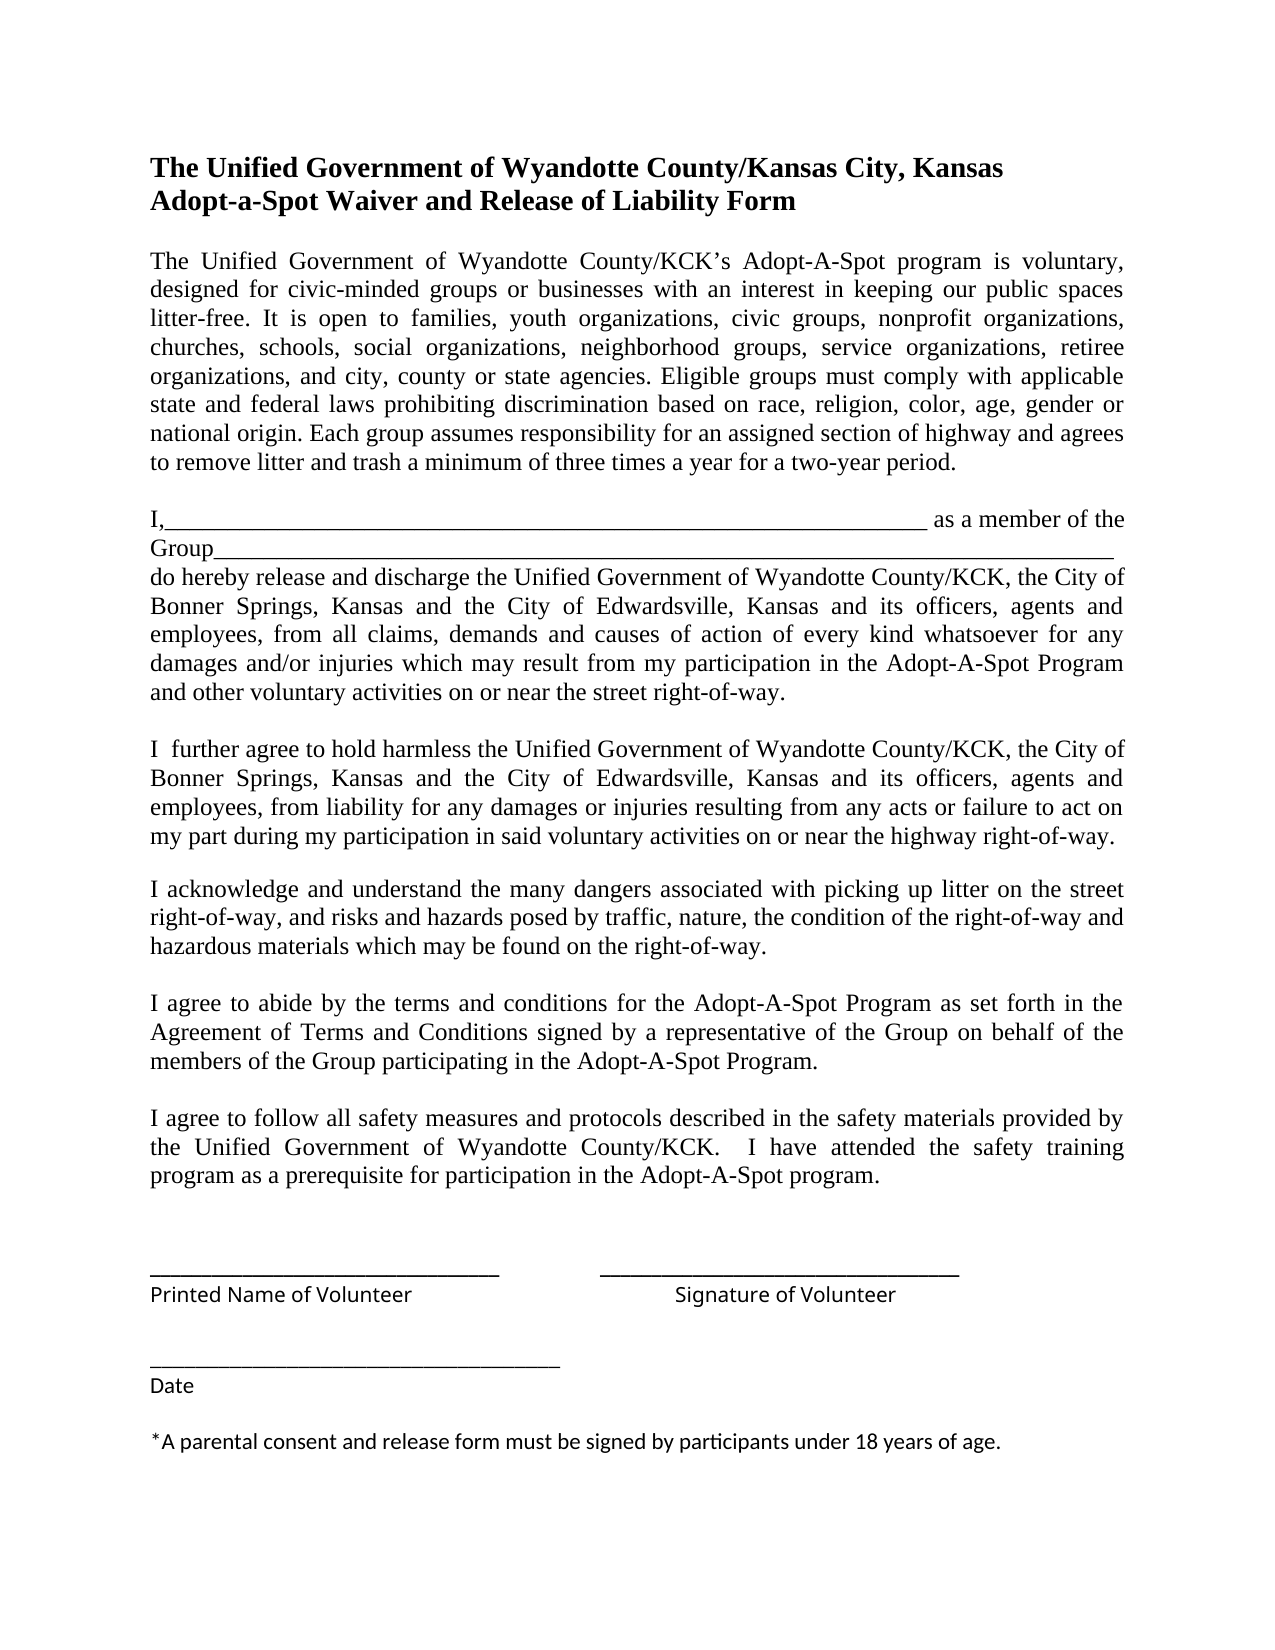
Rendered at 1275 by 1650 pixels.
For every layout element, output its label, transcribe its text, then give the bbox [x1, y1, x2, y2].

text The Unified Government of Wyandotte County/KCK’s Adopt-A-Spot program is voluntary, designed for civic-minded groups or businesses with an interest in keeping our public spaces litter-free. It is open to families, youth organizations, civic groups, nonprofit organizations, churches, schools, social organizations, neighborhood groups, service organizations, retiree organizations, and city, county or state agencies. Eligible groups must comply with applicable state and federal laws prohibiting discrimination based on race, religion, color, age, gender or national origin. Each group assumes responsibility for an assigned section of highway and agrees to remove litter and trash a minimum of three times a year for a two-year period. [150, 246, 1125, 476]
text Printed Name of Volunteer Signature of Volunteer [150, 1281, 1125, 1309]
text The Unified Government of Wyandotte County/Kansas City, Kansas [150, 150, 1125, 183]
text I agree to abide by the terms and conditions for the Adopt-A-Spot Program as set forth in the Agreement of Terms and Conditions signed by a representative of the Group on behalf of the members of the Group participating in the Adopt-A-Spot Program. [150, 988, 1125, 1074]
text __________________________________ ___________________________________ [150, 1246, 1125, 1281]
text do hereby release and discharge the Unified Government of Wyandotte County/KCK, the City of Bonner Springs, Kansas and the City of Edwardsville, Kansas and its officers, agents and employees, from all claims, demands and causes of action of every kind whatsoever for any damages and/or injuries which may result from my participation in the Adopt-A-Spot Program and other voluntary activities on or near the street right-of-way. [150, 562, 1125, 706]
text ____________________________________ [150, 1343, 1125, 1371]
text I agree to follow all safety measures and protocols described in the safety materials provided by the Unified Government of Wyandotte County/KCK. I have attended the safety training program as a prerequisite for participation in the Adopt-A-Spot program. [150, 1103, 1125, 1189]
text Adopt-a-Spot Waiver and Release of Liability Form [150, 183, 1125, 217]
text I further agree to hold harmless the Unified Government of Wyandotte County/KCK, the City of Bonner Springs, Kansas and the City of Edwardsville, Kansas and its officers, agents and employees, from liability for any damages or injuries resulting from any acts or failure to act on my part during my participation in said voluntary activities on or near the highway right-of-way. [150, 734, 1125, 849]
text Date [150, 1371, 1125, 1399]
text I,_____________________________________________________________ as a member of the Group________________________________________________________________________ [150, 504, 1125, 562]
text *A parental consent and release form must be signed by participants under 18 years of age. [150, 1427, 1125, 1455]
text I acknowledge and understand the many dangers associated with picking up litter on the street right-of-way, and risks and hazards posed by traffic, nature, the condition of the right-of-way and hazardous materials which may be found on the right-of-way. [150, 874, 1125, 960]
